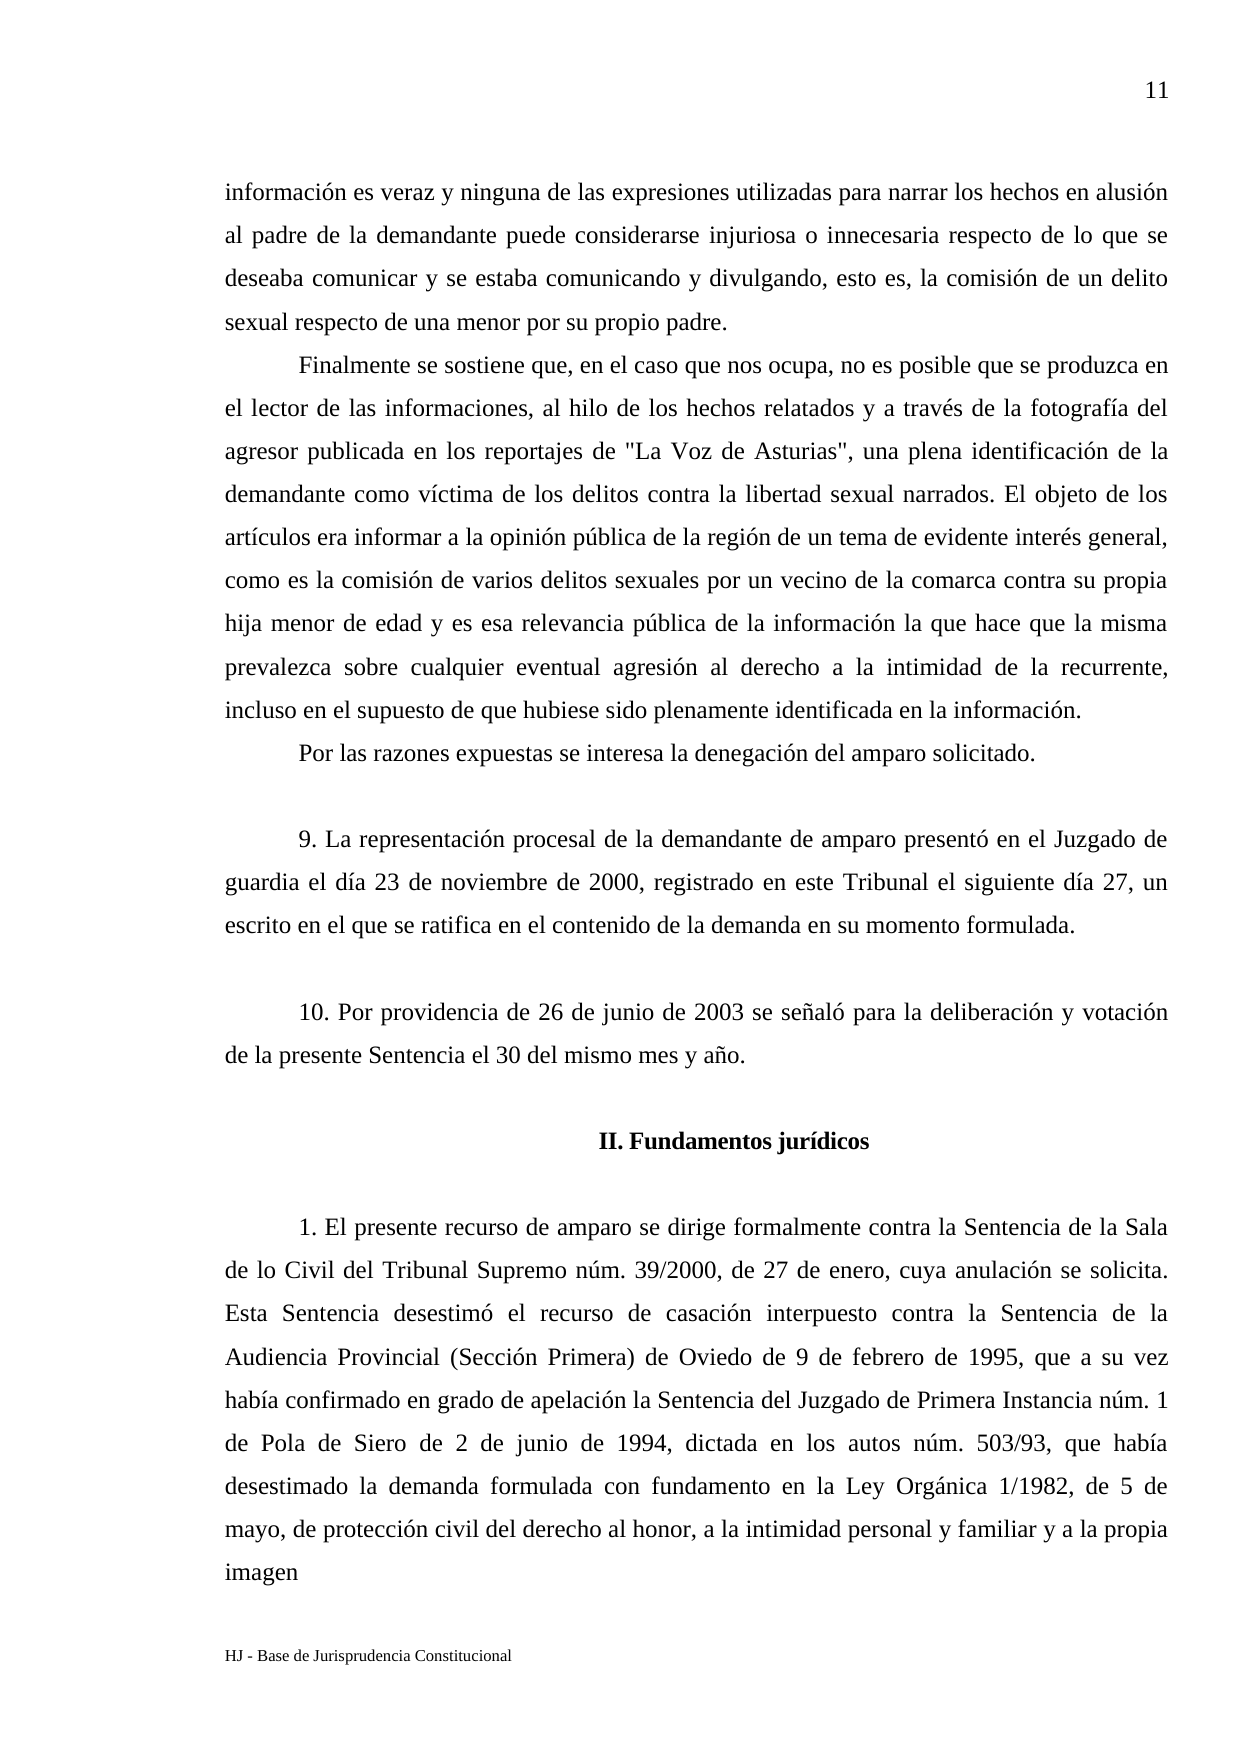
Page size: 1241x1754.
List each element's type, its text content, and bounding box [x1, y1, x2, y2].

text 1. El presente recurso de amparo se dirige formalmente contra la Sentencia de la Sala de lo Civil del Tribunal Supremo núm. 39/2000, de 27 de enero, cuya anulación se solicita. Esta Sentencia desestimó el recurso de casación interpuesto contra la Sentencia de la Audiencia Provincial (Sección Primera) de Oviedo de 9 de febrero de 1995, que a su vez había confirmado en grado de apelación la Sentencia del Juzgado de Primera Instancia núm. 1 de Pola de Siero de 2 de junio de 1994, dictada en los autos núm. 503/93, que había desestimado la demanda formulada con fundamento en la Ley Orgánica 1/1982, de 5 de mayo, de protección civil del derecho al honor, a la intimidad personal y familiar y a la propia imagen [224, 1212, 1169, 1586]
text Por las razones expuestas se interesa la denegación del amparo solicitado. [224, 738, 1169, 767]
text 10. Por providencia de 26 de junio de 2003 se señaló para la deliberación y votación de la presente Sentencia el 30 del mismo mes y año. [224, 997, 1169, 1068]
text 9. La representación procesal de la demandante de amparo presentó en el Juzgado de guardia el día 23 de noviembre de 2000, registrado en este Tribunal el siguiente día 27, un escrito en el que se ratifica en el contenido de la demanda en su momento formulada. [224, 824, 1169, 939]
subtitle II. Fundamentos jurídicos [224, 1126, 1169, 1155]
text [224, 177, 1169, 335]
text Finalmente se sostiene que, en el caso que nos ocupa, no es posible que se produzca en el lector de las informaciones, al hilo de los hechos relatados y a través de la fotografía del agresor publicada en los reportajes de "La Voz de Asturias", una plena identificación de la demandante como víctima de los delitos contra la libertad sexual narrados. El objeto de los artículos era informar a la opinión pública de la región de un tema de evidente interés general, como es la comisión de varios delitos sexuales por un vecino de la comarca contra su propia hija menor de edad y es esa relevancia pública de la información la que hace que la misma prevalezca sobre cualquier eventual agresión al derecho a la intimidad de la recurrente, incluso en el supuesto de que hubiese sido plenamente identificada en la información. [224, 350, 1169, 723]
